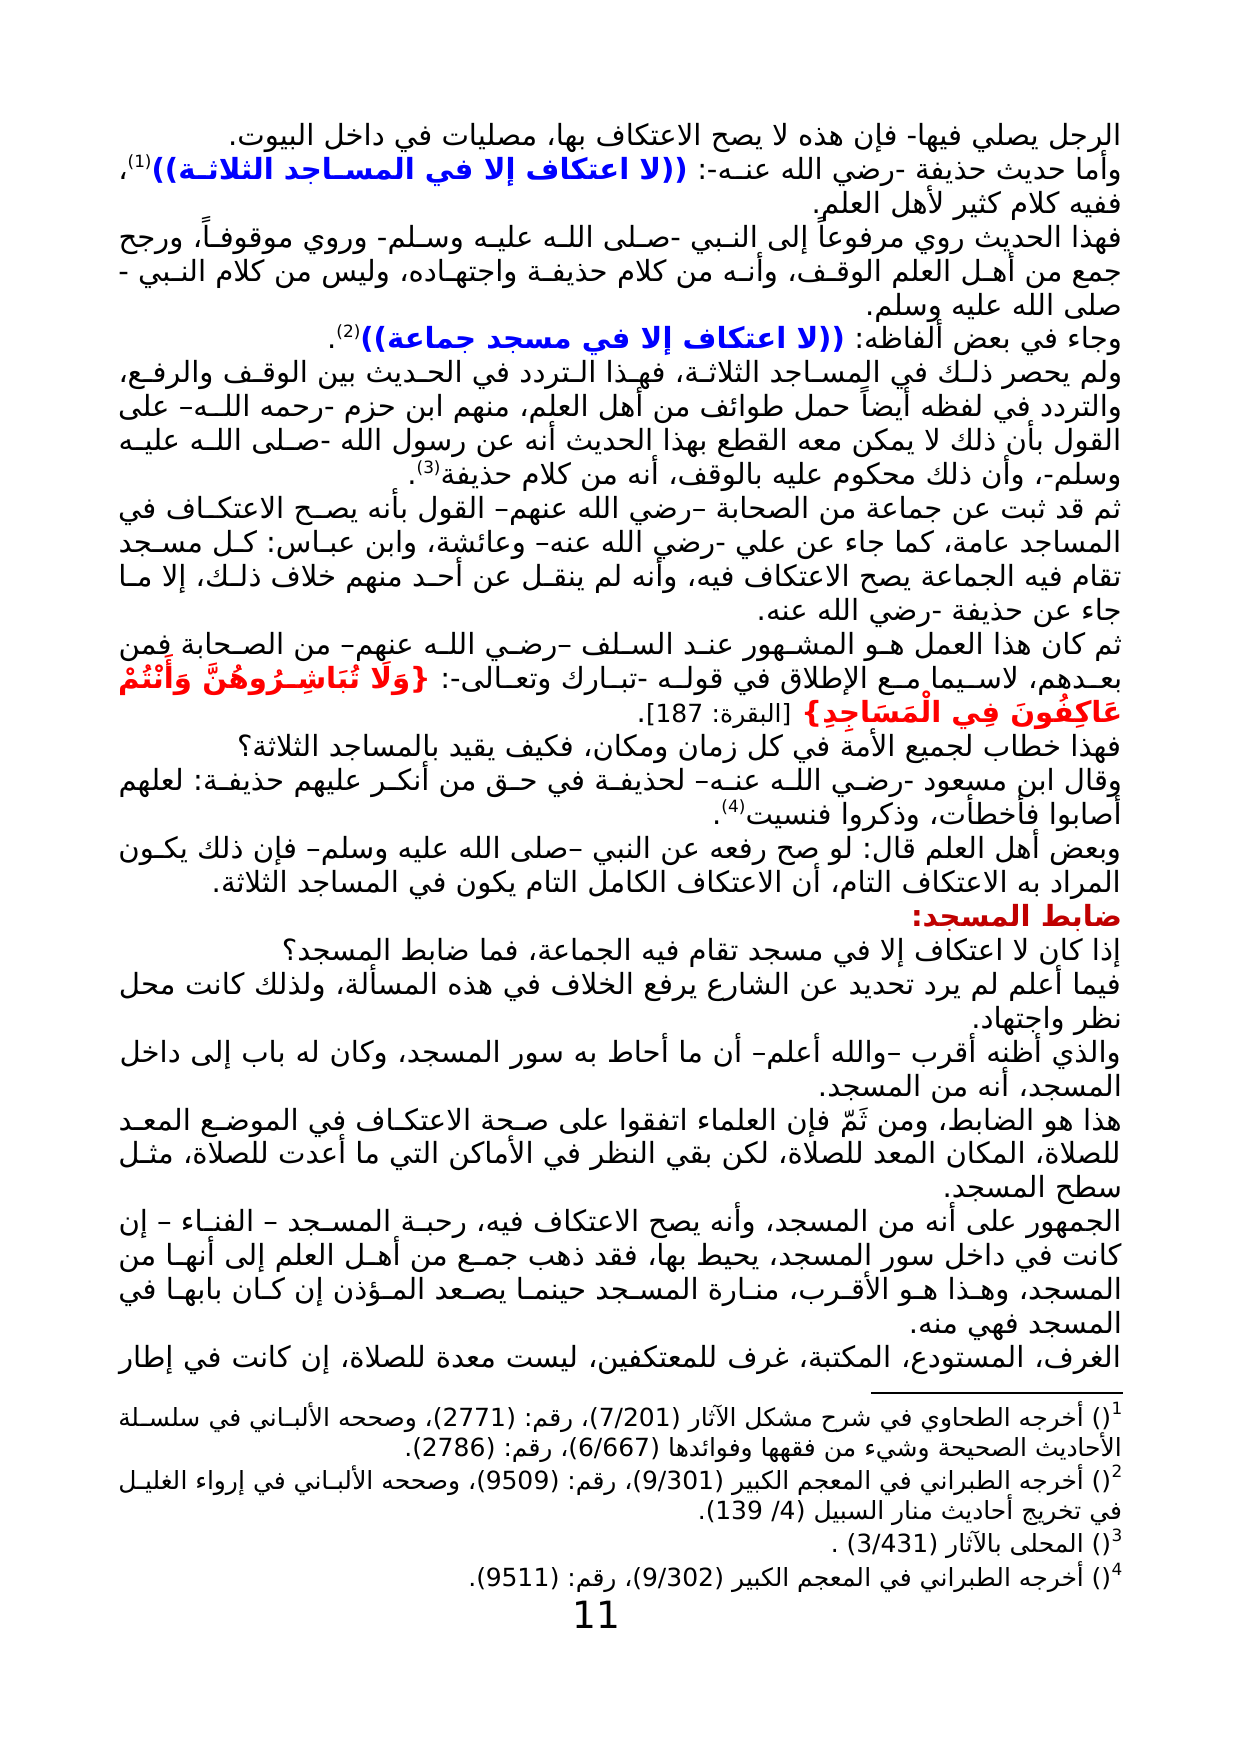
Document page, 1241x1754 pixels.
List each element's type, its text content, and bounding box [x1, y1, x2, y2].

text فهذا الحديث روي مرفوعاً إلى النبي -صلى الله عليه وسلم- وروي موقوفاً، ورجح جمع من أهل العلم الوقف، وأنه من كلام حذيفة واجتهاده، وليس من كلام النبي -صلى الله عليه وسلم. [118, 220, 1122, 322]
text وبعض أهل العلم قال: لو صح رفعه عن النبي –صلى الله عليه وسلم– فإن ذلك يكون المراد به الاعتكاف التام، أن الاعتكاف الكامل التام يكون في المساجد الثلاثة. [118, 831, 1122, 899]
text الجمهور على أنه من المسجد، وأنه يصح الاعتكاف فيه، رحبة المسجد – الفناء – إن كانت في داخل سور المسجد، يحيط بها، فقد ذهب جمع من أهل العلم إلى أنها من المسجد، وهذا هو الأقرب، منارة المسجد حينما يصعد المؤذن إن كان بابها في المسجد فهي منه. [118, 1205, 1122, 1341]
text هذا هو الضابط، ومن ثَمّ فإن العلماء اتفقوا على صحة الاعتكاف في الموضع المعد للصلاة، المكان المعد للصلاة، لكن بقي النظر في الأماكن التي ما أعدت للصلاة، مثل سطح المسجد. [118, 1103, 1122, 1205]
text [118, 118, 1122, 152]
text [118, 1341, 1122, 1374]
text والذي أظنه أقرب –والله أعلم– أن ما أحاط به سور المسجد، وكان له باب إلى داخل المسجد، أنه من المسجد. [118, 1035, 1122, 1103]
text وأما حديث حذيفة -رضي الله عنه-: ((لا اعتكاف إلا في المساجد الثلاثة))()، ففيه كلام كثير لأهل العلم. [118, 152, 1122, 220]
text فهذا خطاب لجميع الأمة في كل زمان ومكان، فكيف يقيد بالمساجد الثلاثة؟ [118, 729, 1122, 763]
text ولم يحصر ذلك في المساجد الثلاثة، فهذا التردد في الحديث بين الوقف والرفع، والتردد في لفظه أيضاً حمل طوائف من أهل العلم، منهم ابن حزم -رحمه الله– على القول بأن ذلك لا يمكن معه القطع بهذا الحديث أنه عن رسول الله -صلى الله عليه وسلم-، وأن ذلك محكوم عليه بالوقف، أنه من كلام حذيفة(). [118, 356, 1122, 492]
text وقال ابن مسعود -رضي الله عنه– لحذيفة في حق من أنكر عليهم حذيفة: لعلهم أصابوا فأخطأت، وذكروا فنسيت(). [118, 763, 1122, 831]
text ثم قد ثبت عن جماعة من الصحابة –رضي الله عنهم– القول بأنه يصح الاعتكاف في المساجد عامة، كما جاء عن علي -رضي الله عنه– وعائشة، وابن عباس: كل مسجد تقام فيه الجماعة يصح الاعتكاف فيه، وأنه لم ينقل عن أحد منهم خلاف ذلك، إلا ما جاء عن حذيفة -رضي الله عنه. [118, 492, 1122, 627]
text ثم كان هذا العمل هو المشهور عند السلف –رضي الله عنهم– من الصحابة فمن بعدهم، لاسيما مع الإطلاق في قوله -تبارك وتعالى-: {وَلَا تُبَاشِرُوهُنَّ وَأَنْتُمْ عَاكِفُونَ فِي الْمَسَاجِدِ} [البقرة: 187]. [118, 627, 1122, 729]
text فيما أعلم لم يرد تحديد عن الشارع يرفع الخلاف في هذه المسألة، ولذلك كانت محل نظر واجتهاد. [118, 967, 1122, 1035]
text ضابط المسجد: [118, 899, 1122, 933]
text وجاء في بعض ألفاظه: ((لا اعتكاف إلا في مسجد جماعة))(). [118, 322, 1122, 356]
text إذا كان لا اعتكاف إلا في مسجد تقام فيه الجماعة، فما ضابط المسجد؟ [118, 933, 1122, 967]
